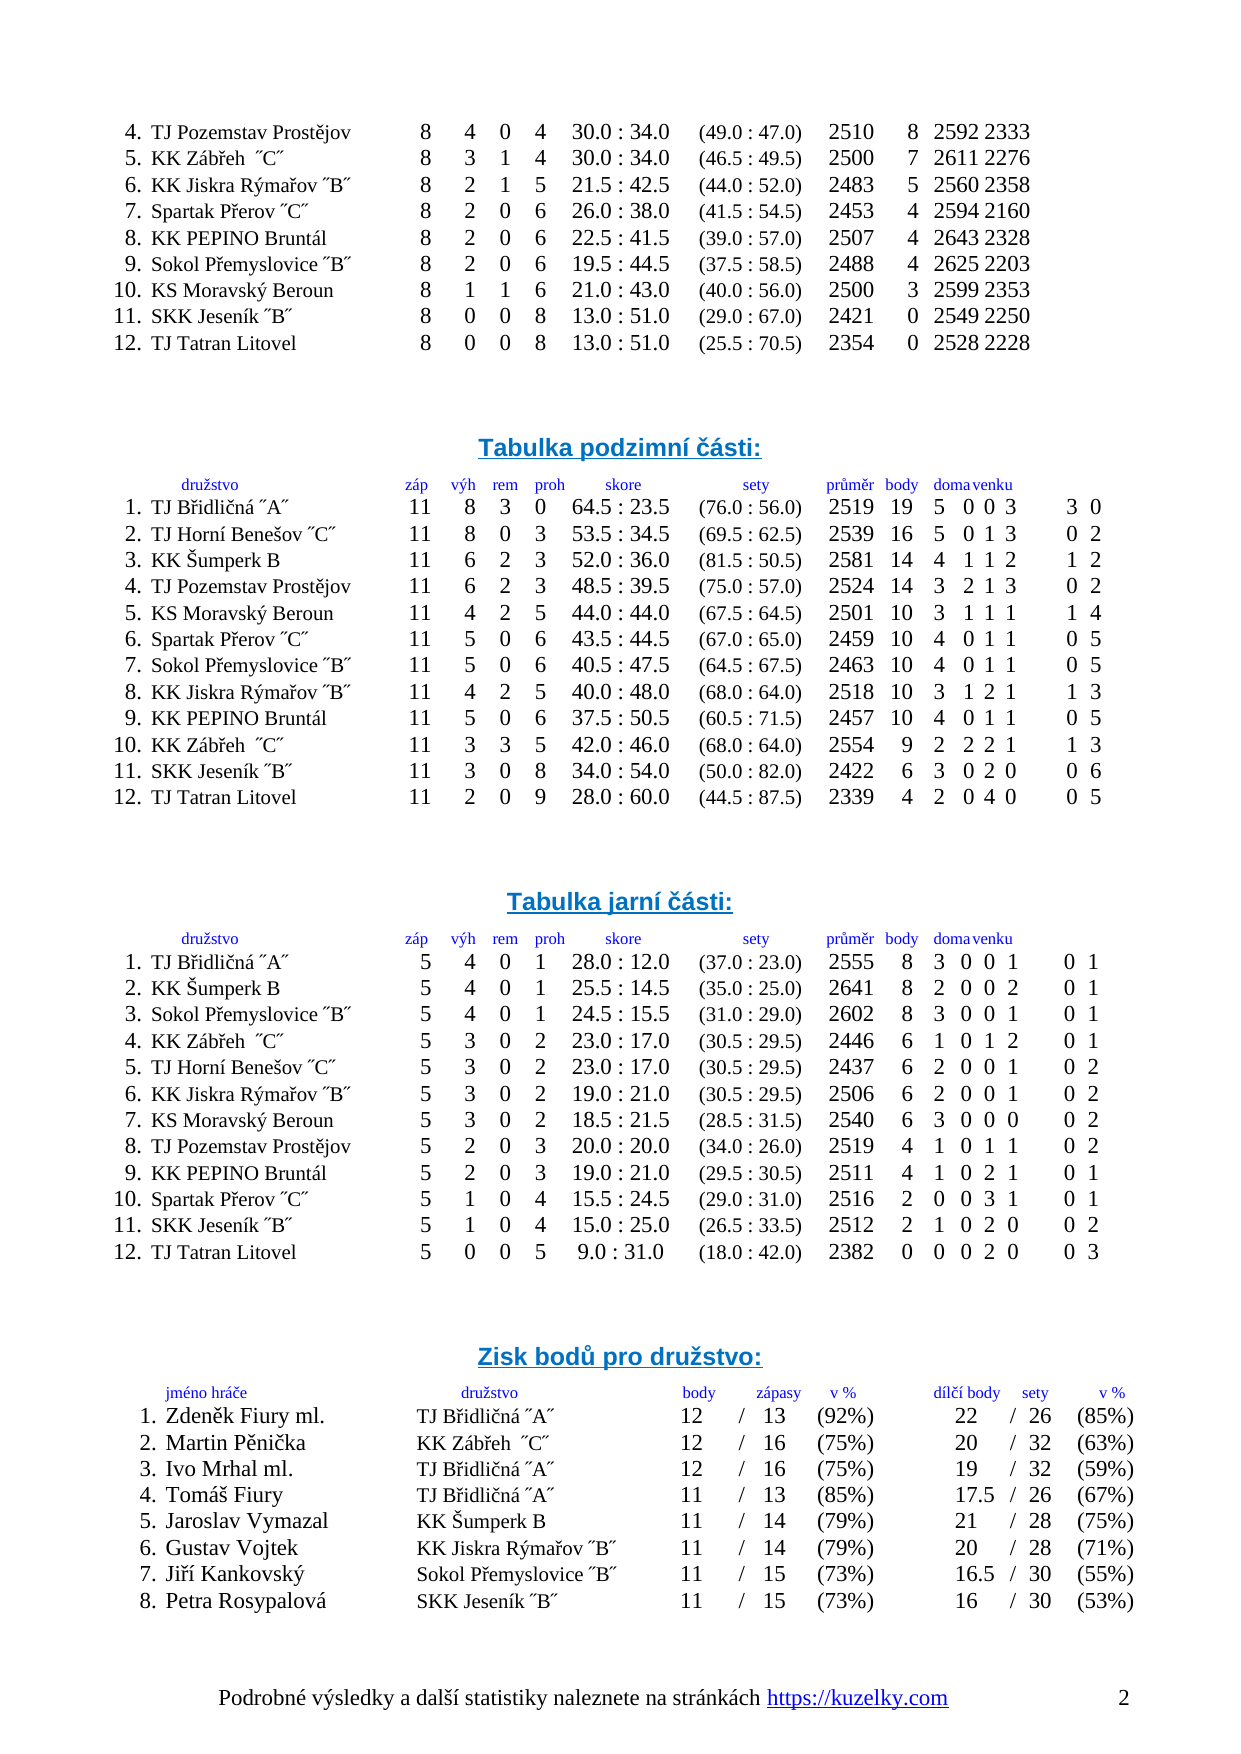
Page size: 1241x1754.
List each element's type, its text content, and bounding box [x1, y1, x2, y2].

text jméno hráče družstvo body zápasy v % dílčí body sety v % [106, 1383, 1134, 1402]
text 11. SKK Jeseník ˝B˝ 5 1 0 4 15.0 : 25.0 (26.5 : 33.5) 2512 2 1 0 2 0 0 2 [106, 1211, 1134, 1238]
text 4. TJ Pozemstav Prostějov 8 4 0 4 30.0 : 34.0 (49.0 : 47.0) 2510 8 2592 2333 [106, 118, 1134, 144]
text 7. KS Moravský Beroun 5 3 0 2 18.5 : 21.5 (28.5 : 31.5) 2540 6 3 0 0 0 0 2 [106, 1106, 1134, 1132]
text 2. TJ Horní Benešov ˝C˝ 11 8 0 3 53.5 : 34.5 (69.5 : 62.5) 2539 16 5 0 1 3 0 2 [106, 520, 1134, 546]
text 7. Jiří Kankovský Sokol Přemyslovice ˝B˝ 11 / 15 (73%) 16.5 / 30 (55%) [106, 1560, 1134, 1587]
text 6. KK Jiskra Rýmařov ˝B˝ 5 3 0 2 19.0 : 21.0 (30.5 : 29.5) 2506 6 2 0 0 1 0 2 [106, 1079, 1134, 1106]
text 5. KS Moravský Beroun 11 4 2 5 44.0 : 44.0 (67.5 : 64.5) 2501 10 3 1 1 1 1 4 [106, 599, 1134, 625]
text 9. Sokol Přemyslovice ˝B˝ 8 2 0 6 19.5 : 44.5 (37.5 : 58.5) 2488 4 2625 2203 [106, 250, 1134, 276]
text 5. KK Zábřeh ˝C˝ 8 3 1 4 30.0 : 34.0 (46.5 : 49.5) 2500 7 2611 2276 [106, 144, 1134, 171]
text 7. Sokol Přemyslovice ˝B˝ 11 5 0 6 40.5 : 47.5 (64.5 : 67.5) 2463 10 4 0 1 1 0 5 [106, 652, 1134, 678]
text 10. KK Zábřeh ˝C˝ 11 3 3 5 42.0 : 46.0 (68.0 : 64.0) 2554 9 2 2 2 1 1 3 [106, 731, 1134, 757]
text 2. KK Šumperk B 5 4 0 1 25.5 : 14.5 (35.0 : 25.0) 2641 8 2 0 0 2 0 1 [106, 974, 1134, 1001]
text 6. Gustav Vojtek KK Jiskra Rýmařov ˝B˝ 11 / 14 (79%) 20 / 28 (71%) [106, 1534, 1134, 1560]
text Tabulka jarní části: [94, 887, 1145, 916]
text družstvo záp výh rem proh skore sety průměr body doma venku [106, 929, 1134, 948]
text 5. Jaroslav Vymazal KK Šumperk B 11 / 14 (79%) 21 / 28 (75%) [106, 1508, 1134, 1534]
text 10. KS Moravský Beroun 8 1 1 6 21.0 : 43.0 (40.0 : 56.0) 2500 3 2599 2353 [106, 276, 1134, 303]
text 6. Spartak Přerov ˝C˝ 11 5 0 6 43.5 : 44.5 (67.0 : 65.0) 2459 10 4 0 1 1 0 5 [106, 625, 1134, 652]
text 11. SKK Jeseník ˝B˝ 8 0 0 8 13.0 : 51.0 (29.0 : 67.0) 2421 0 2549 2250 [106, 303, 1134, 329]
text 12. TJ Tatran Litovel 8 0 0 8 13.0 : 51.0 (25.5 : 70.5) 2354 0 2528 2228 [106, 329, 1134, 355]
text 8. Petra Rosypalová SKK Jeseník ˝B˝ 11 / 15 (73%) 16 / 30 (53%) [106, 1587, 1134, 1613]
text 1. TJ Břidličná ˝A˝ 5 4 0 1 28.0 : 12.0 (37.0 : 23.0) 2555 8 3 0 0 1 0 1 [106, 948, 1134, 974]
text 2. Martin Pěnička KK Zábřeh ˝C˝ 12 / 16 (75%) 20 / 32 (63%) [106, 1428, 1134, 1455]
text 3. KK Šumperk B 11 6 2 3 52.0 : 36.0 (81.5 : 50.5) 2581 14 4 1 1 2 1 2 [106, 546, 1134, 572]
text 8. KK PEPINO Bruntál 8 2 0 6 22.5 : 41.5 (39.0 : 57.0) 2507 4 2643 2328 [106, 223, 1134, 250]
text 5. TJ Horní Benešov ˝C˝ 5 3 0 2 23.0 : 17.0 (30.5 : 29.5) 2437 6 2 0 0 1 0 2 [106, 1053, 1134, 1079]
text 12. TJ Tatran Litovel 5 0 0 5 9.0 : 31.0 (18.0 : 42.0) 2382 0 0 0 2 0 0 3 [106, 1238, 1134, 1264]
text 4. Tomáš Fiury TJ Břidličná ˝A˝ 11 / 13 (85%) 17.5 / 26 (67%) [106, 1481, 1134, 1508]
text 7. Spartak Přerov ˝C˝ 8 2 0 6 26.0 : 38.0 (41.5 : 54.5) 2453 4 2594 2160 [106, 197, 1134, 223]
text 10. Spartak Přerov ˝C˝ 5 1 0 4 15.5 : 24.5 (29.0 : 31.0) 2516 2 0 0 3 1 0 1 [106, 1185, 1134, 1211]
text 9. KK PEPINO Bruntál 11 5 0 6 37.5 : 50.5 (60.5 : 71.5) 2457 10 4 0 1 1 0 5 [106, 704, 1134, 731]
text 12. TJ Tatran Litovel 11 2 0 9 28.0 : 60.0 (44.5 : 87.5) 2339 4 2 0 4 0 0 5 [106, 783, 1134, 810]
text 11. SKK Jeseník ˝B˝ 11 3 0 8 34.0 : 54.0 (50.0 : 82.0) 2422 6 3 0 2 0 0 6 [106, 757, 1134, 783]
text 3. Sokol Přemyslovice ˝B˝ 5 4 0 1 24.5 : 15.5 (31.0 : 29.0) 2602 8 3 0 0 1 0 1 [106, 1001, 1134, 1027]
text Tabulka podzimní části: [94, 433, 1145, 462]
text 1. Zdeněk Fiury ml. TJ Břidličná ˝A˝ 12 / 13 (92%) 22 / 26 (85%) [106, 1402, 1134, 1428]
text 1. TJ Břidličná ˝A˝ 11 8 3 0 64.5 : 23.5 (76.0 : 56.0) 2519 19 5 0 0 3 3 0 [106, 493, 1134, 520]
text 9. KK PEPINO Bruntál 5 2 0 3 19.0 : 21.0 (29.5 : 30.5) 2511 4 1 0 2 1 0 1 [106, 1159, 1134, 1185]
text 6. KK Jiskra Rýmařov ˝B˝ 8 2 1 5 21.5 : 42.5 (44.0 : 52.0) 2483 5 2560 2358 [106, 171, 1134, 197]
text Zisk bodů pro družstvo: [94, 1342, 1145, 1371]
text 4. TJ Pozemstav Prostějov 11 6 2 3 48.5 : 39.5 (75.0 : 57.0) 2524 14 3 2 1 3 0 2 [106, 572, 1134, 599]
text 4. KK Zábřeh ˝C˝ 5 3 0 2 23.0 : 17.0 (30.5 : 29.5) 2446 6 1 0 1 2 0 1 [106, 1027, 1134, 1053]
text družstvo záp výh rem proh skore sety průměr body doma venku [106, 474, 1134, 493]
text 8. TJ Pozemstav Prostějov 5 2 0 3 20.0 : 20.0 (34.0 : 26.0) 2519 4 1 0 1 1 0 2 [106, 1132, 1134, 1159]
text 8. KK Jiskra Rýmařov ˝B˝ 11 4 2 5 40.0 : 48.0 (68.0 : 64.0) 2518 10 3 1 2 1 1 3 [106, 678, 1134, 704]
text 3. Ivo Mrhal ml. TJ Břidličná ˝A˝ 12 / 16 (75%) 19 / 32 (59%) [106, 1455, 1134, 1481]
